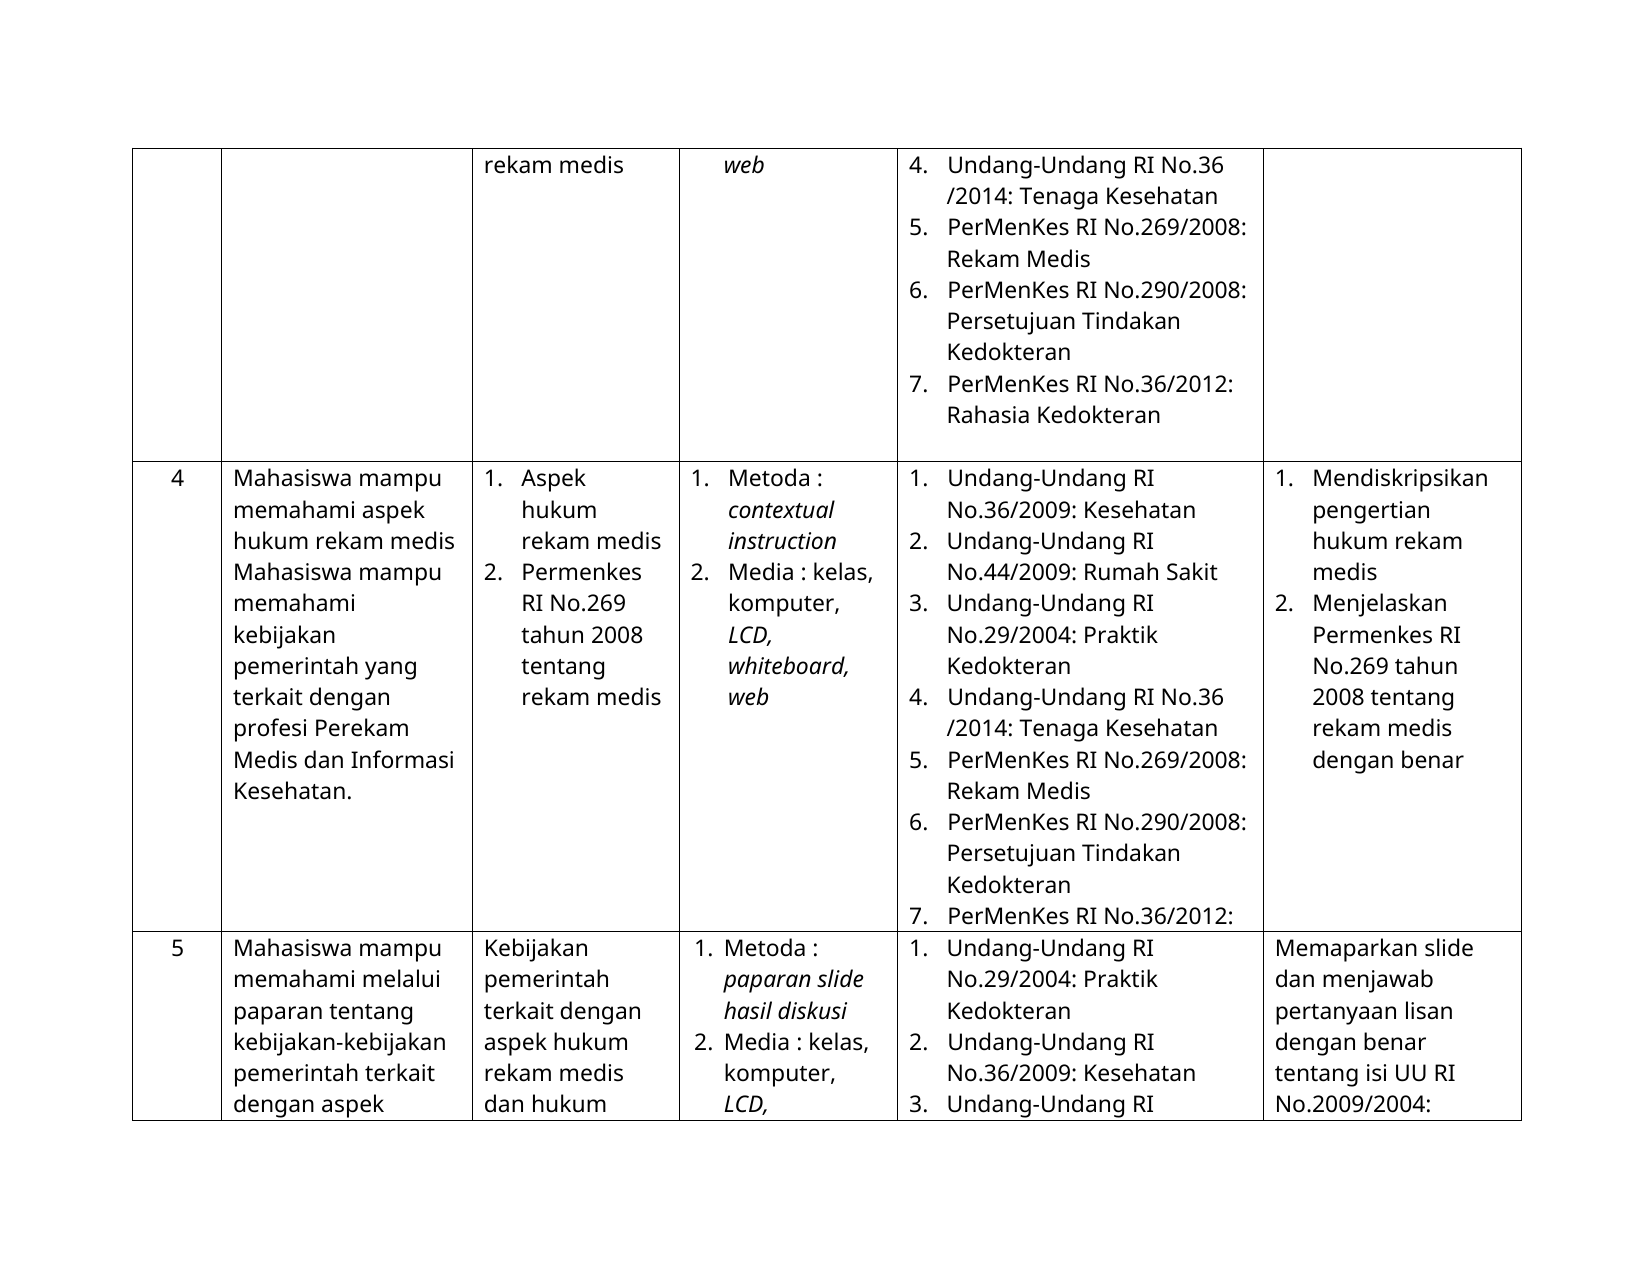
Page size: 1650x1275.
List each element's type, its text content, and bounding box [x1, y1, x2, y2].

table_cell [222, 932, 472, 1119]
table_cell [222, 149, 472, 461]
table_cell Undang-Undang RI No.36/2009: Kesehatan Undang-Undang RI No.44/2009: Rumah Sakit Undang-Undang RI No.29/2004: Praktik Kedokteran Undang-Undang RI No.36 /2014: Tenaga Kesehatan PerMenKes RI No.269/2008: Rekam Medis PerMenKes RI No.290/2008: Persetujuan Tindakan Kedokteran PerMenKes RI No.36/2012: [898, 462, 1263, 931]
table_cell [473, 932, 679, 1119]
table_cell 4 [133, 462, 221, 931]
table_cell Aspek hukum rekam medis Permenkes RI No.269 tahun 2008 tentang rekam medis [473, 462, 679, 931]
table_cell 3 [133, 149, 221, 461]
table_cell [1264, 932, 1521, 1119]
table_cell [680, 149, 897, 461]
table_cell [680, 932, 897, 1119]
table_cell Mahasiswa mampu memahami aspek hukum rekam medis Mahasiswa mampu memahami kebijakan pemerintah yang terkait dengan profesi Perekam Medis dan Informasi Kesehatan. [222, 462, 472, 931]
table_cell 5 [133, 932, 221, 1119]
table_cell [898, 932, 1263, 1119]
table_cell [1264, 149, 1521, 461]
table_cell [898, 149, 1263, 461]
table_cell Mendiskripsikan pengertian hukum rekam medis Menjelaskan Permenkes RI No.269 tahun 2008 tentang rekam medis dengan benar [1264, 462, 1521, 931]
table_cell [473, 149, 679, 461]
table_cell Metoda : contextual instruction Media : kelas, komputer, LCD, whiteboard, web [680, 462, 897, 931]
